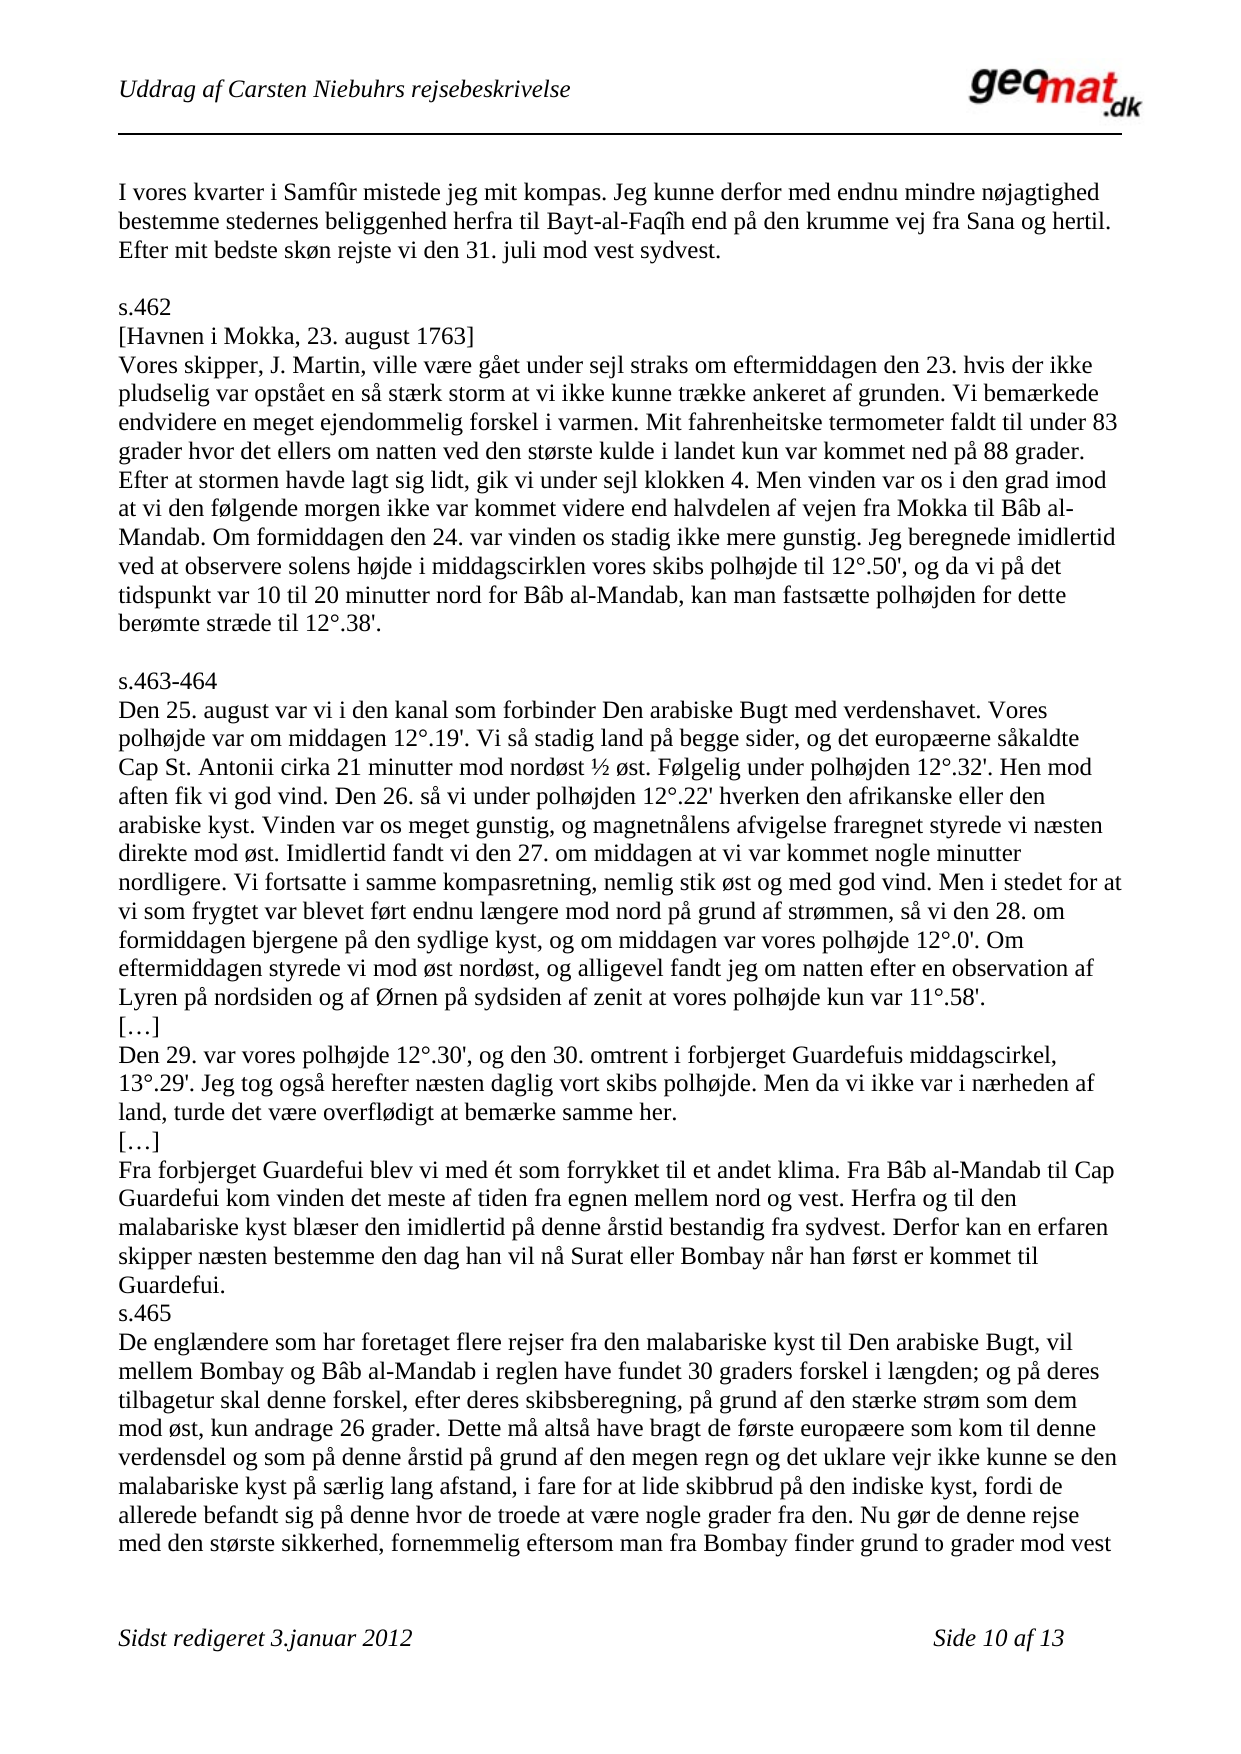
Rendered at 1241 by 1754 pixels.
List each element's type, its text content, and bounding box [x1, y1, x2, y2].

text Fra forbjerget Guardefui blev vi med ét som forrykket til et andet klima. Fra Bâb al-Mandab til Cap Guardefui kom vinden det meste af tiden fra egnen mellem nord og vest. Herfra og til den malabariske kyst blæser den imidlertid på denne årstid bestandig fra sydvest. Derfor kan en erfaren skipper næsten bestemme den dag han vil nå Surat eller Bombay når han først er kommet til Guardefui. [118, 1155, 1122, 1298]
text s.465 [118, 1298, 1122, 1327]
text s.463-464 Den 25. august var vi i den kanal som forbinder Den arabiske Bugt med verdenshavet. Vores polhøjde var om middagen 12°.19'. Vi så stadig land på begge sider, og det europæerne såkaldte Cap St. Antonii cirka 21 minutter mod nordøst ½ øst. Følgelig under polhøjden 12°.32'. Hen mod aften fik vi god vind. Den 26. så vi under polhøjden 12°.22' hverken den afrikanske eller den arabiske kyst. Vinden var os meget gunstig, og magnetnålens afvigelse fraregnet styrede vi næsten direkte mod øst. Imidlertid fandt vi den 27. om middagen at vi var kommet nogle minutter nordligere. Vi fortsatte i samme kompasretning, nemlig stik øst og med god vind. Men i stedet for at vi som frygtet var blevet ført endnu længere mod nord på grund af strømmen, så vi den 28. om formiddagen bjergene på den sydlige kyst, og om middagen var vores polhøjde 12°.0'. Om eftermiddagen styrede vi mod øst nordøst, og alligevel fandt jeg om natten efter en observation af Lyren på nordsiden og af Ørnen på sydsiden af zenit at vores polhøjde kun var 11°.58'. [118, 666, 1122, 1011]
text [118, 1327, 1122, 1557]
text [118, 177, 1122, 263]
picture [966, 58, 1147, 127]
text […] Den 29. var vores polhøjde 12°.30', og den 30. omtrent i forbjerget Guardefuis middagscirkel, 13°.29'. Jeg tog også herefter næsten daglig vort skibs polhøjde. Men da vi ikke var i nærheden af land, turde det være overflødigt at bemærke samme her. [118, 1011, 1122, 1126]
text s.462 [Havnen i Mokka, 23. august 1763] Vores skipper, J. Martin, ville være gået under sejl straks om eftermiddagen den 23. hvis der ikke pludselig var opstået en så stærk storm at vi ikke kunne trække ankeret af grunden. Vi bemærkede endvidere en meget ejendommelig forskel i varmen. Mit fahrenheitske termometer faldt til under 83 grader hvor det ellers om natten ved den største kulde i landet kun var kommet ned på 88 grader. Efter at stormen havde lagt sig lidt, gik vi under sejl klokken 4. Men vinden var os i den grad imod at vi den følgende morgen ikke var kommet videre end halvdelen af vejen fra Mokka til Bâb al-Mandab. Om formiddagen den 24. var vinden os stadig ikke mere gunstig. Jeg beregnede imidlertid ved at observere solens højde i middagscirklen vores skibs polhøjde til 12°.50', og da vi på det tidspunkt var 10 til 20 minutter nord for Bâb al-Mandab, kan man fastsætte polhøjden for dette berømte stræde til 12°.38'. [118, 292, 1122, 637]
text […] [118, 1126, 1122, 1155]
